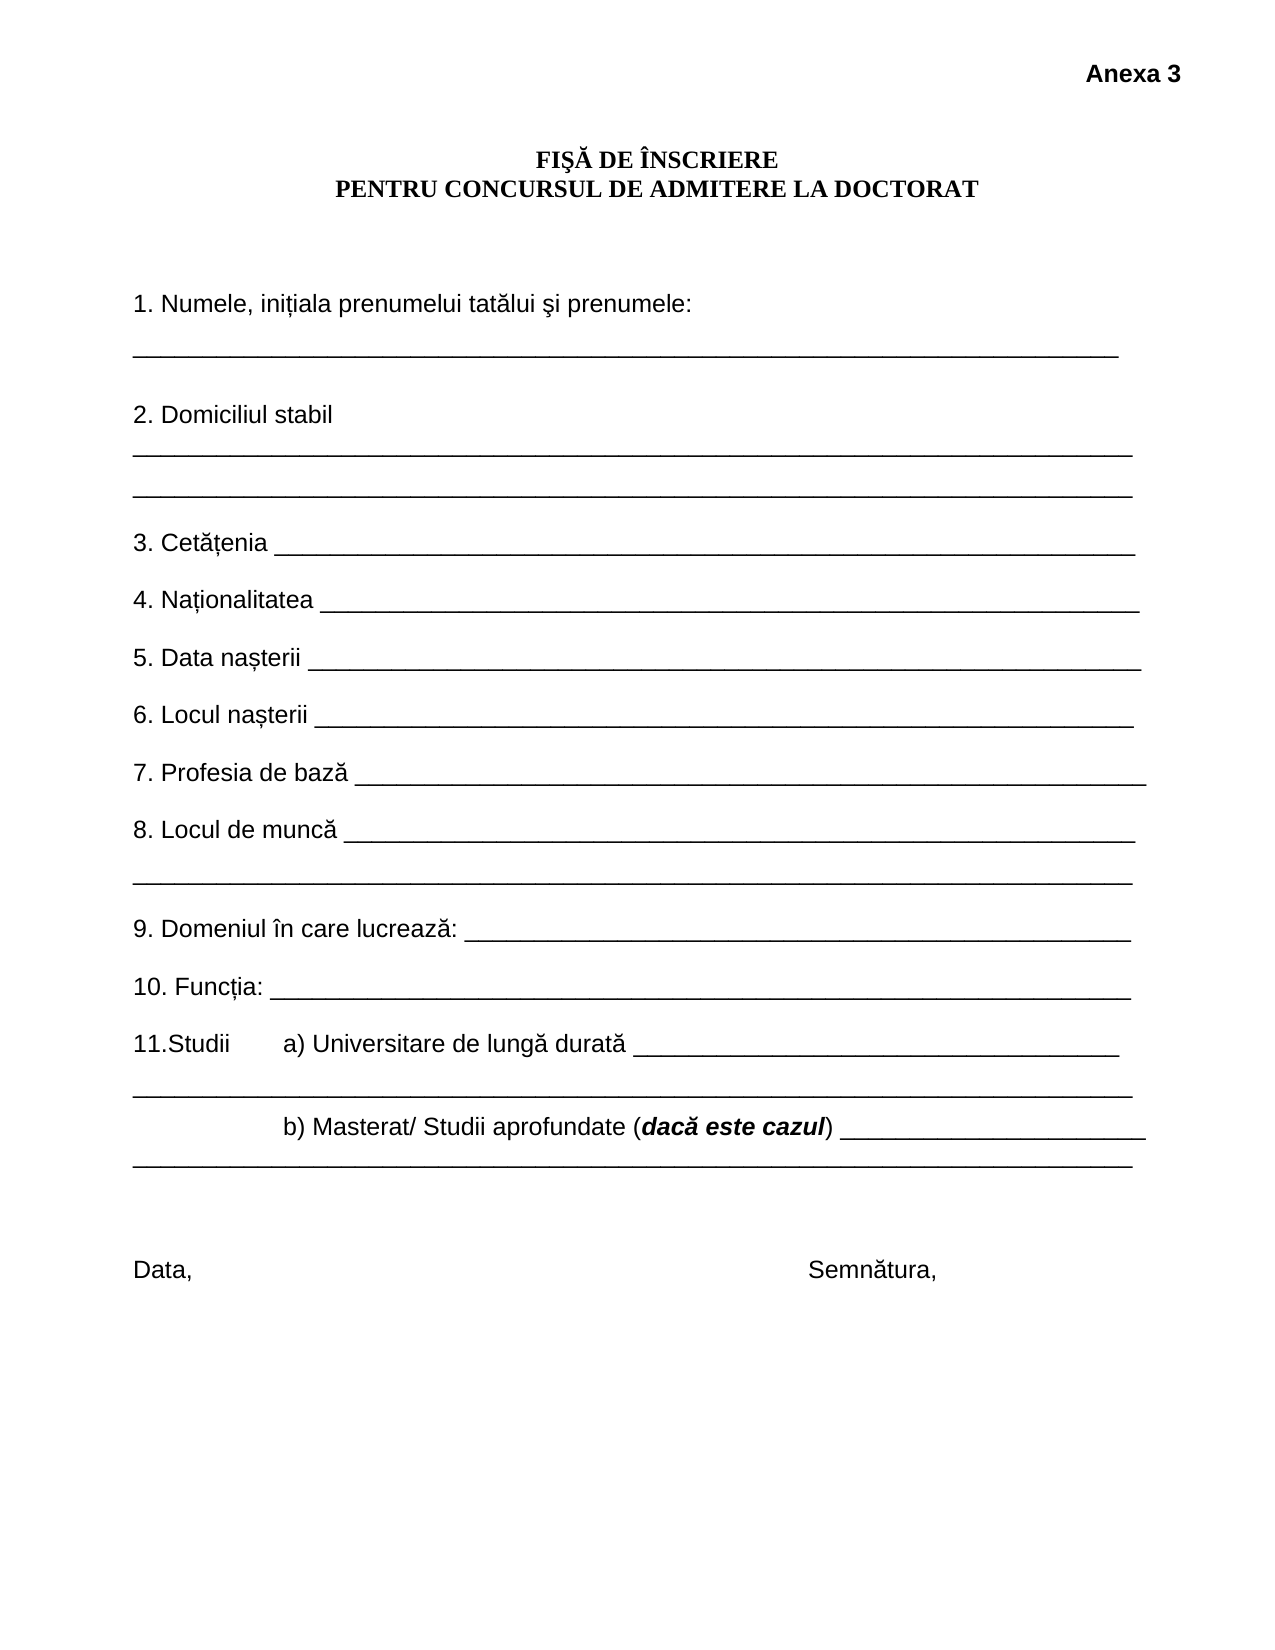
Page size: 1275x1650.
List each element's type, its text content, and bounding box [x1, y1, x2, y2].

text b) Masterat/ Studii aprofundate (dacă este cazul) ______________________ [133, 1112, 1181, 1140]
text 6. Locul nașterii ___________________________________________________________ [133, 700, 1181, 729]
text 5. Data nașterii ____________________________________________________________ [133, 643, 1181, 672]
text ________________________________________________________________________ [133, 1140, 1181, 1169]
text _______________________________________________________________________ [133, 330, 1181, 359]
text ________________________________________________________________________ [133, 857, 1181, 885]
text 4. Naționalitatea ___________________________________________________________ [133, 585, 1181, 614]
text 7. Profesia de bază _________________________________________________________ [133, 758, 1181, 787]
text Data, Semnătura, [133, 1255, 1181, 1284]
text ________________________________________________________________________ [133, 470, 1181, 499]
text Anexa 3 [133, 59, 1181, 88]
text ________________________________________________________________________ [133, 429, 1241, 458]
text 3. Cetățenia ______________________________________________________________ [133, 528, 1181, 557]
text 1. Numele, inițiala prenumelui tatălui şi prenumele: [133, 289, 1181, 318]
text 2. Domiciliul stabil [133, 400, 1181, 429]
text 9. Domeniul în care lucrează: ________________________________________________ [133, 914, 1181, 943]
text 11.Studii a) Universitare de lungă durată ___________________________________ [133, 1029, 1181, 1058]
text ________________________________________________________________________ [133, 1070, 1181, 1099]
text 8. Locul de muncă _________________________________________________________ [133, 815, 1181, 844]
text 10. Funcția: ______________________________________________________________ [133, 972, 1181, 1000]
text PENTRU CONCURSUL DE ADMITERE LA DOCTORAT [133, 174, 1181, 203]
text FIŞĂ DE ÎNSCRIERE [133, 145, 1181, 174]
